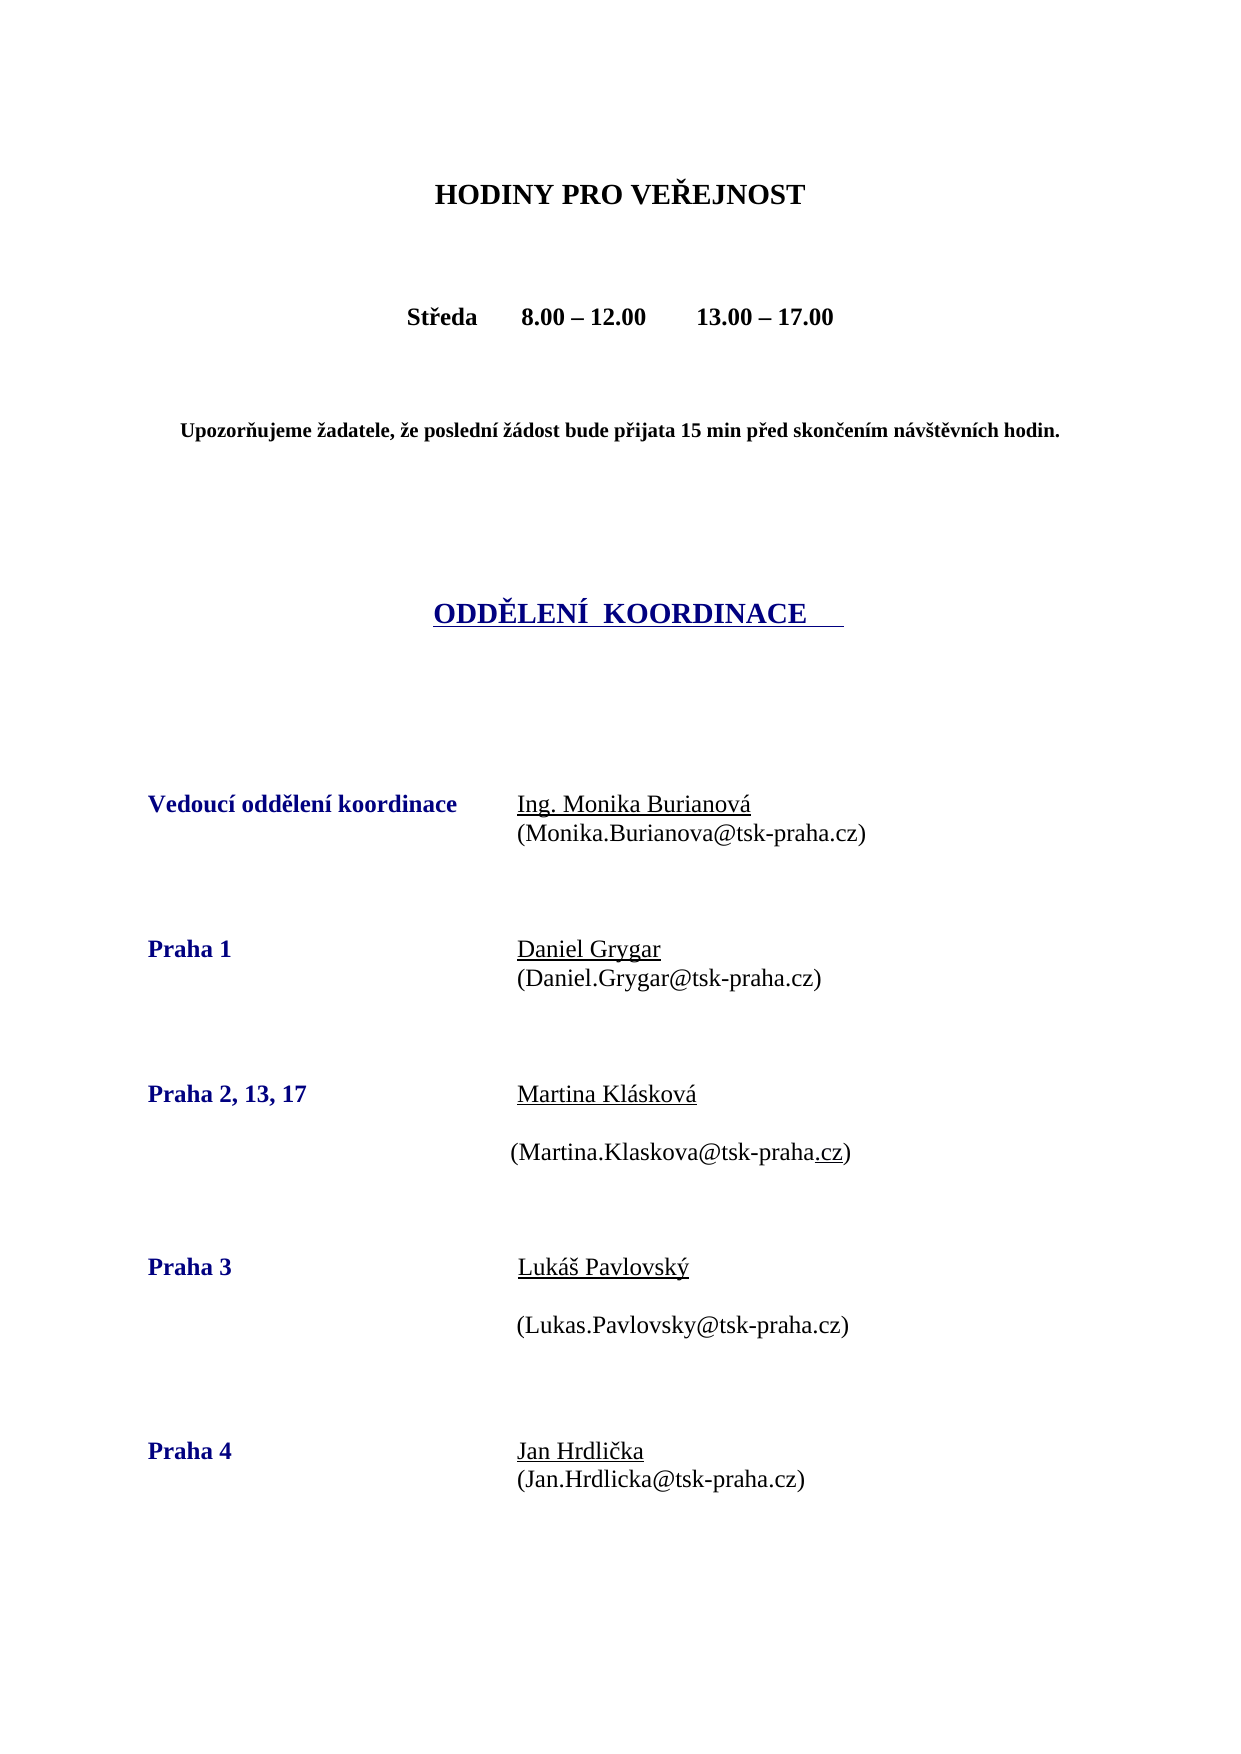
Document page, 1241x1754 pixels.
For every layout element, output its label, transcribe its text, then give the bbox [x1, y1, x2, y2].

subtitle Praha 4 Jan Hrdlička (Jan.Hrdlicka@tsk-praha.cz) [148, 1436, 1093, 1493]
subtitle (Martina.Klaskova@tsk-praha.cz) [148, 1137, 1093, 1165]
subtitle (Lukas.Pavlovsky@tsk-praha.cz) [443, 1310, 1093, 1339]
subtitle Praha 3 Lukáš Pavlovský [148, 1252, 1093, 1281]
subtitle HODINY PRO VEŘEJNOST [148, 177, 1093, 210]
subtitle Středa 8.00 – 12.00 13.00 – 17.00 [148, 302, 1093, 331]
subtitle Vedoucí oddělení koordinace Ing. Monika Burianová (Monika.Burianova@tsk-praha.cz) [148, 789, 1093, 847]
subtitle Praha 2, 13, 17 Martina Klásková [148, 1079, 1093, 1107]
subtitle Upozorňujeme žadatele, že poslední žádost bude přijata 15 min před skončením návštěvních hodin. [148, 418, 1093, 442]
title ODDĚLENÍ KOORDINACE [133, 597, 1107, 630]
subtitle Praha 1 Daniel Grygar (Daniel.Grygar@tsk-praha.cz) [148, 934, 1093, 992]
